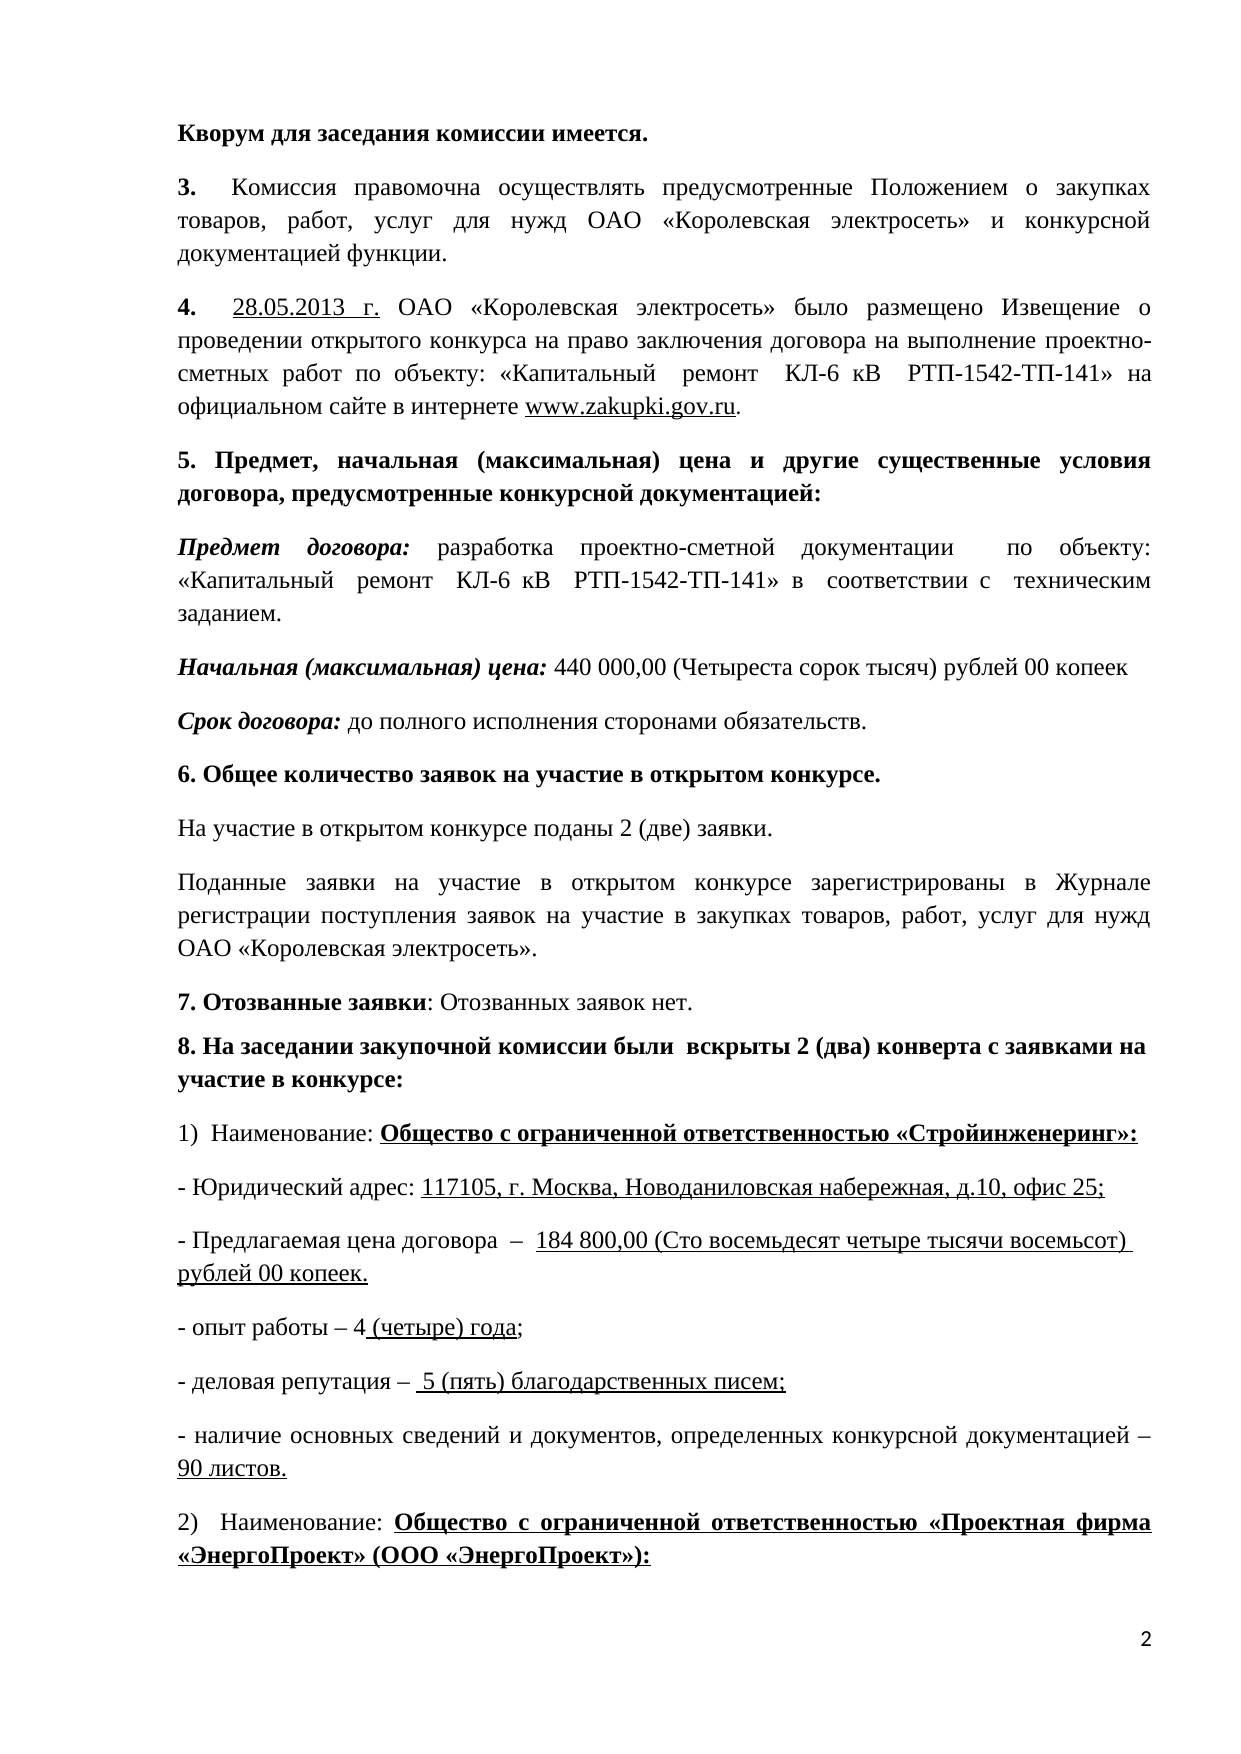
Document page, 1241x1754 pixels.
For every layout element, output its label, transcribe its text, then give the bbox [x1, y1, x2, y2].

text - Предлагаемая цена договора – 184 800,00 (Сто восемьдесят четыре тысячи восемьсот) рублей 00 копеек. [177, 1226, 1152, 1287]
text 6. Общее количество заявок на участие в открытом конкурсе. [177, 759, 1152, 788]
text Срок договора: до полного исполнения сторонами обязательств. [177, 706, 1152, 734]
text Кворум для заседания комиссии имеется. [177, 118, 1152, 147]
text 1) Наименование: Общество с ограниченной ответственностью «Стройинженеринг»: [177, 1118, 1152, 1147]
text - деловая репутация – 5 (пять) благодарственных писем; [177, 1366, 1152, 1395]
text 7. Отозванные заявки: Отозванных заявок нет. [177, 987, 1152, 1016]
text Предмет договора: разработка проектно-сметной документации по объекту: «Капитальный ремонт КЛ-6 кВ РТП-1542-ТП-141» в соответствии с техническим заданием. [177, 532, 1152, 627]
text 3. Комиссия правомочна осуществлять предусмотренные Положением о закупках товаров, работ, услуг для нужд ОАО «Королевская электросеть» и конкурсной документацией функции. [177, 172, 1152, 267]
text - наличие основных сведений и документов, определенных конкурсной документацией – 90 листов. [177, 1420, 1152, 1482]
text 2) Наименование: Общество с ограниченной ответственностью «Проектная фирма «ЭнергоПроект» (ООО «ЭнергоПроект»): [177, 1507, 1152, 1569]
text 4. 28.05.2013 г. ОАО «Королевская электросеть» было размещено Извещение о проведении открытого конкурса на право заключения договора на выполнение проектно-сметных работ по объекту: «Капитальный ремонт КЛ-6 кВ РТП-1542-ТП-141» на официальном сайте в интернете www.zakupki.gov.ru. [177, 292, 1152, 420]
text - опыт работы – 4 (четыре) года; [177, 1312, 1152, 1341]
text На участие в открытом конкурсе поданы 2 (две) заявки. [177, 813, 1152, 842]
text 5. Предмет, начальная (максимальная) цена и другие существенные условия договора, предусмотренные конкурсной документацией: [177, 445, 1152, 507]
text Начальная (максимальная) цена: 440 000,00 (Четыреста сорок тысяч) рублей 00 копеек [177, 652, 1152, 681]
text 8. На заседании закупочной комиссии были вскрыты 2 (два) конверта с заявками на участие в конкурсе: [177, 1031, 1152, 1093]
text Поданные заявки на участие в открытом конкурсе зарегистрированы в Журнале регистрации поступления заявок на участие в закупках товаров, работ, услуг для нужд ОАО «Королевская электросеть». [177, 867, 1152, 962]
text - Юридический адрес: 117105, г. Москва, Новоданиловская набережная, д.10, офис 25; [177, 1172, 1152, 1200]
